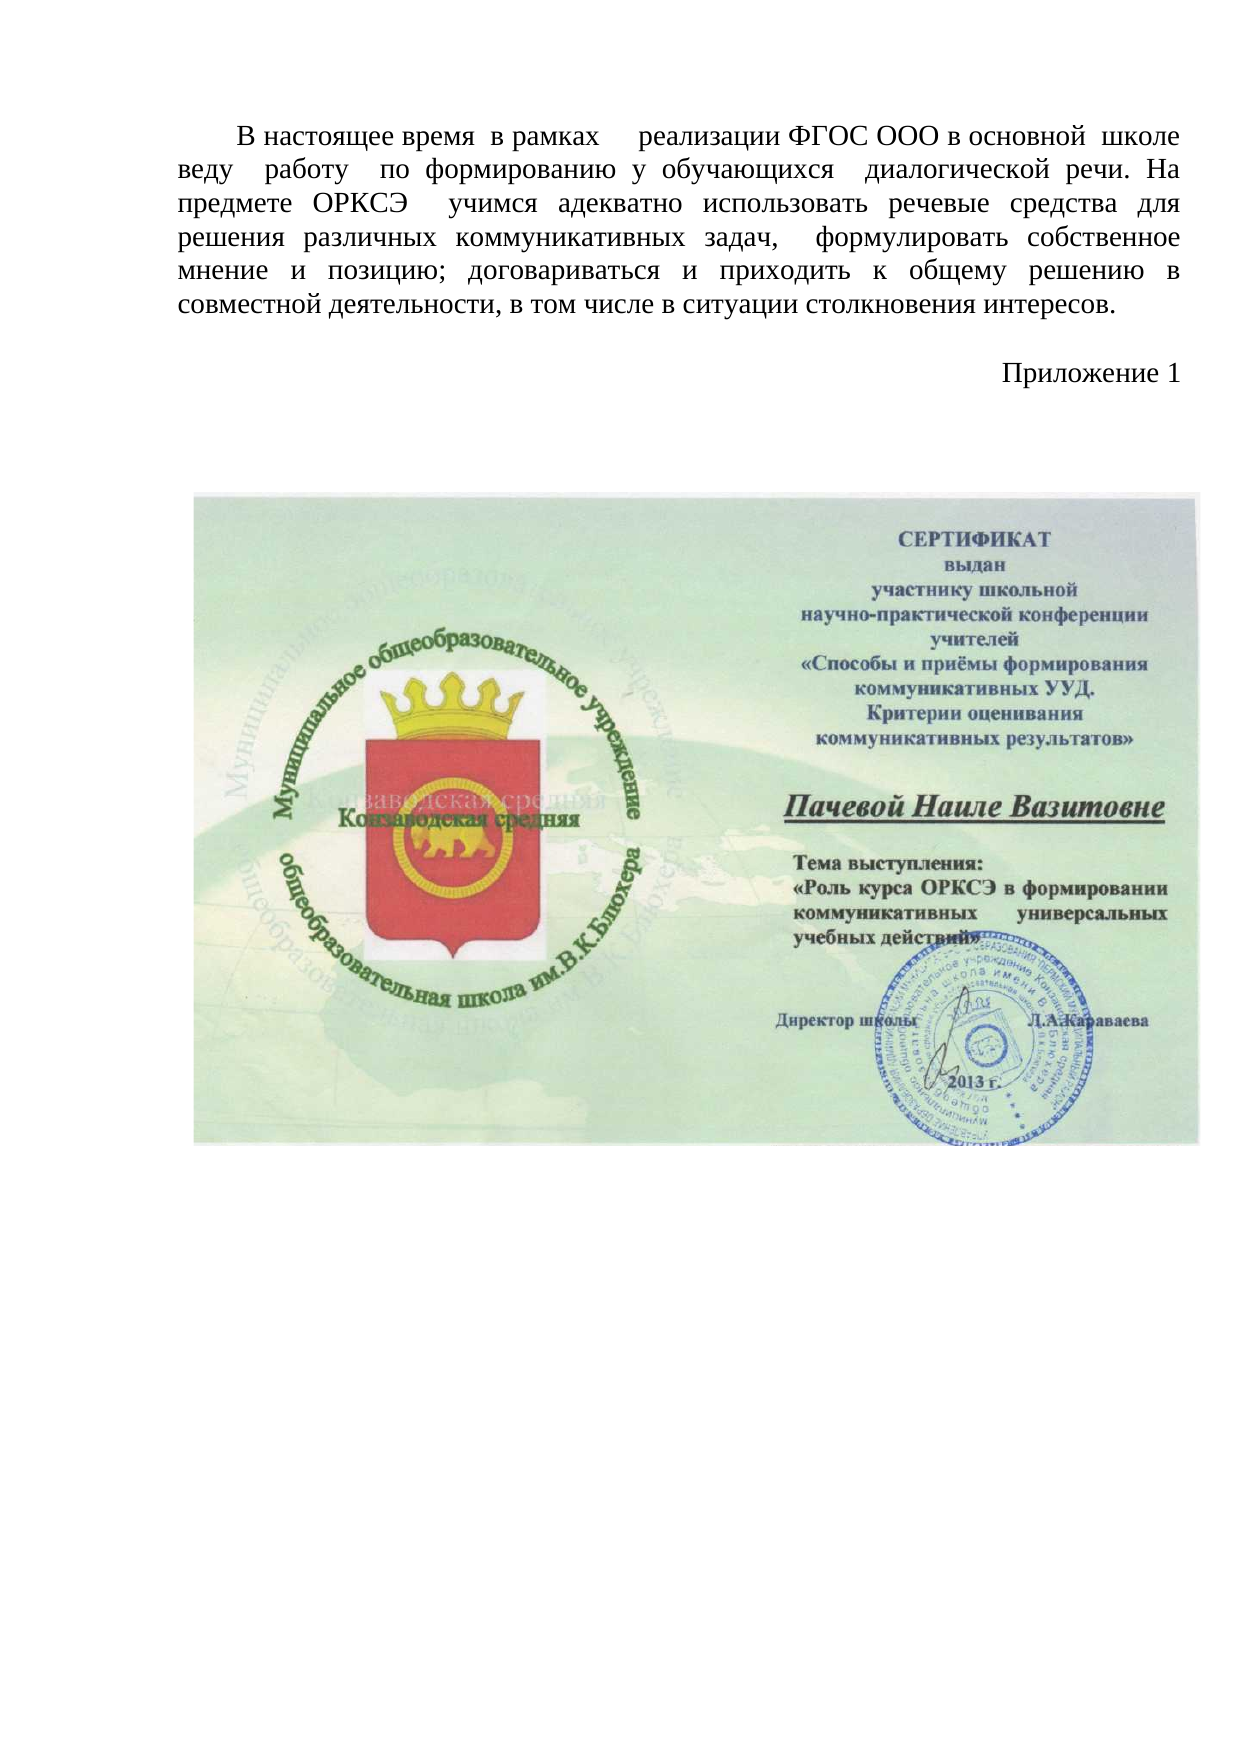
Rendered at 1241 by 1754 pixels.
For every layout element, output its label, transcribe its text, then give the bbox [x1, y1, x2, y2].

text Приложение 1 [177, 353, 1181, 390]
text В настоящее время в рамках реализации ФГОС ООО в основной школе веду работу по формированию у обучающихся диалогической речи. На предмете ОРКСЭ учимся адекватно использовать речевые средства для решения различных коммуникативных задач, формулировать собственное мнение и позицию; договариваться и приходить к общему решению в совместной деятельности, в том числе в ситуации столкновения интересов. [177, 118, 1181, 319]
picture [193, 492, 1201, 1146]
